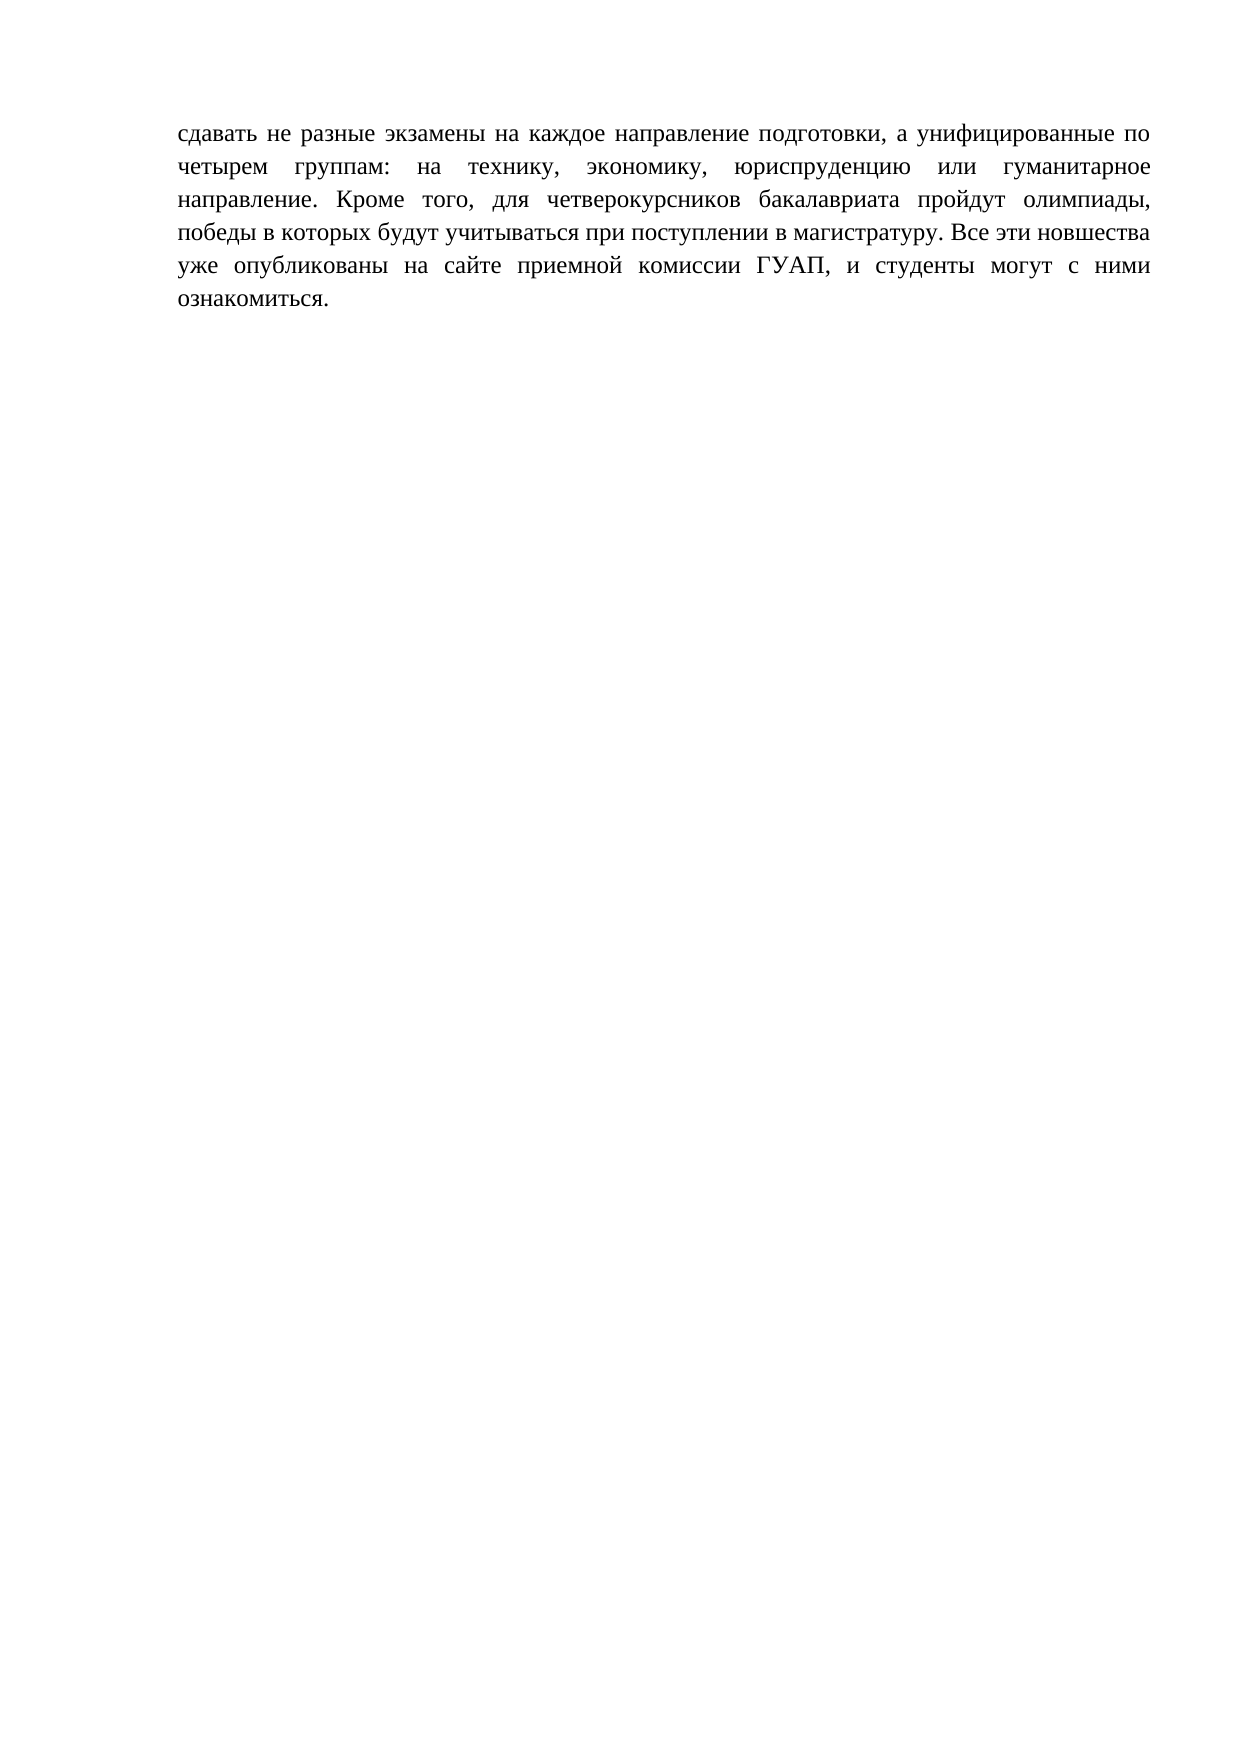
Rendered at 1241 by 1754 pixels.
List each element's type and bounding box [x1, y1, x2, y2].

text [177, 118, 1152, 312]
